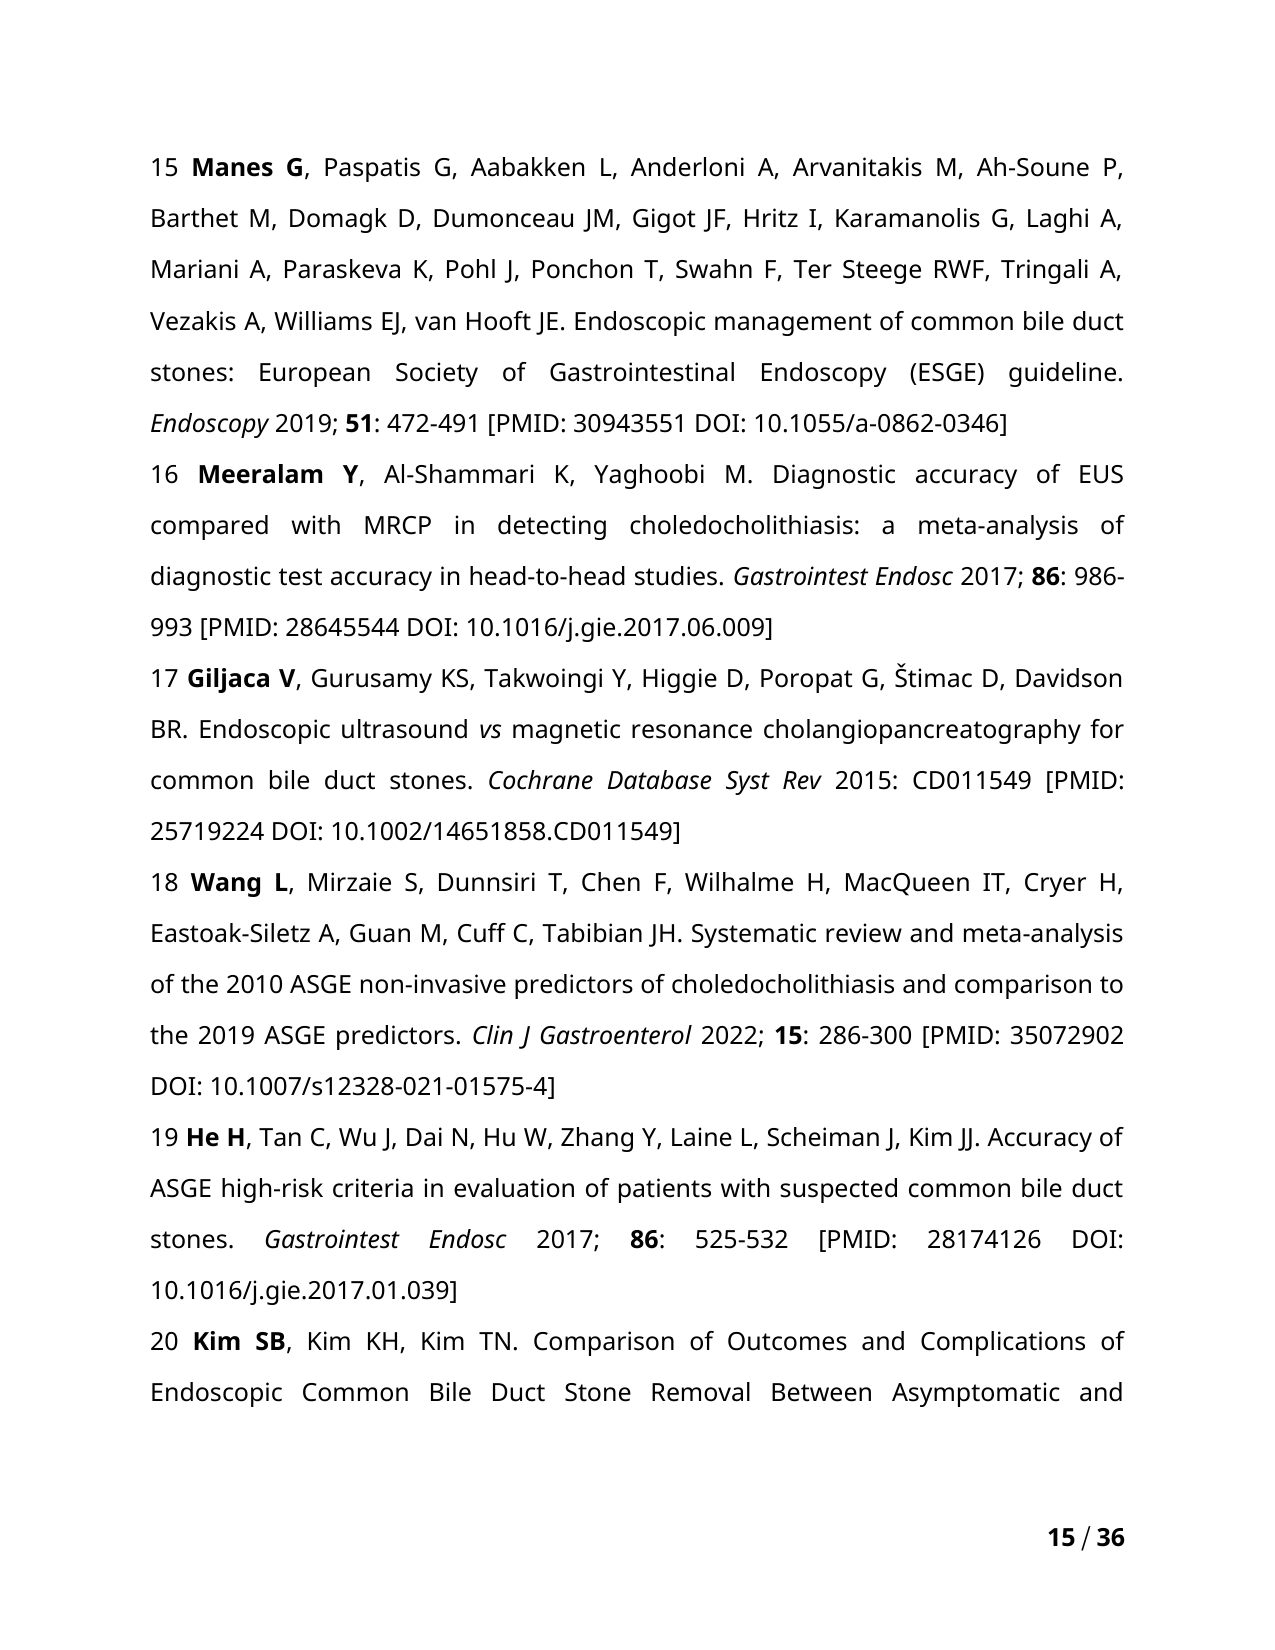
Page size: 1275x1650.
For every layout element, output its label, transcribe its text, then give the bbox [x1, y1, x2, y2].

text 18 Wang L, Mirzaie S, Dunnsiri T, Chen F, Wilhalme H, MacQueen IT, Cryer H, Eastoak-Siletz A, Guan M, Cuff C, Tabibian JH. Systematic review and meta-analysis of the 2010 ASGE non-invasive predictors of choledocholithiasis and comparison to the 2019 ASGE predictors. Clin J Gastroenterol 2022; 15: 286-300 [PMID: 35072902 DOI: 10.1007/s12328-021-01575-4] [150, 864, 1125, 1103]
text 15 Manes G, Paspatis G, Aabakken L, Anderloni A, Arvanitakis M, Ah-Soune P, Barthet M, Domagk D, Dumonceau JM, Gigot JF, Hritz I, Karamanolis G, Laghi A, Mariani A, Paraskeva K, Pohl J, Ponchon T, Swahn F, Ter Steege RWF, Tringali A, Vezakis A, Williams EJ, van Hooft JE. Endoscopic management of common bile duct stones: European Society of Gastrointestinal Endoscopy (ESGE) guideline. Endoscopy 2019; 51: 472-491 [PMID: 30943551 DOI: 10.1055/a-0862-0346] [150, 150, 1125, 439]
text 17 Giljaca V, Gurusamy KS, Takwoingi Y, Higgie D, Poropat G, Štimac D, Davidson BR. Endoscopic ultrasound vs magnetic resonance cholangiopancreatography for common bile duct stones. Cochrane Database Syst Rev 2015: CD011549 [PMID: 25719224 DOI: 10.1002/14651858.CD011549] [150, 660, 1125, 848]
text 16 Meeralam Y, Al-Shammari K, Yaghoobi M. Diagnostic accuracy of EUS compared with MRCP in detecting choledocholithiasis: a meta-analysis of diagnostic test accuracy in head-to-head studies. Gastrointest Endosc 2017; 86: 986-993 [PMID: 28645544 DOI: 10.1016/j.gie.2017.06.009] [150, 456, 1125, 643]
text 19 He H, Tan C, Wu J, Dai N, Hu W, Zhang Y, Laine L, Scheiman J, Kim JJ. Accuracy of ASGE high-risk criteria in evaluation of patients with suspected common bile duct stones. Gastrointest Endosc 2017; 86: 525-532 [PMID: 28174126 DOI: 10.1016/j.gie.2017.01.039] [150, 1120, 1125, 1307]
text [150, 1324, 1125, 1409]
